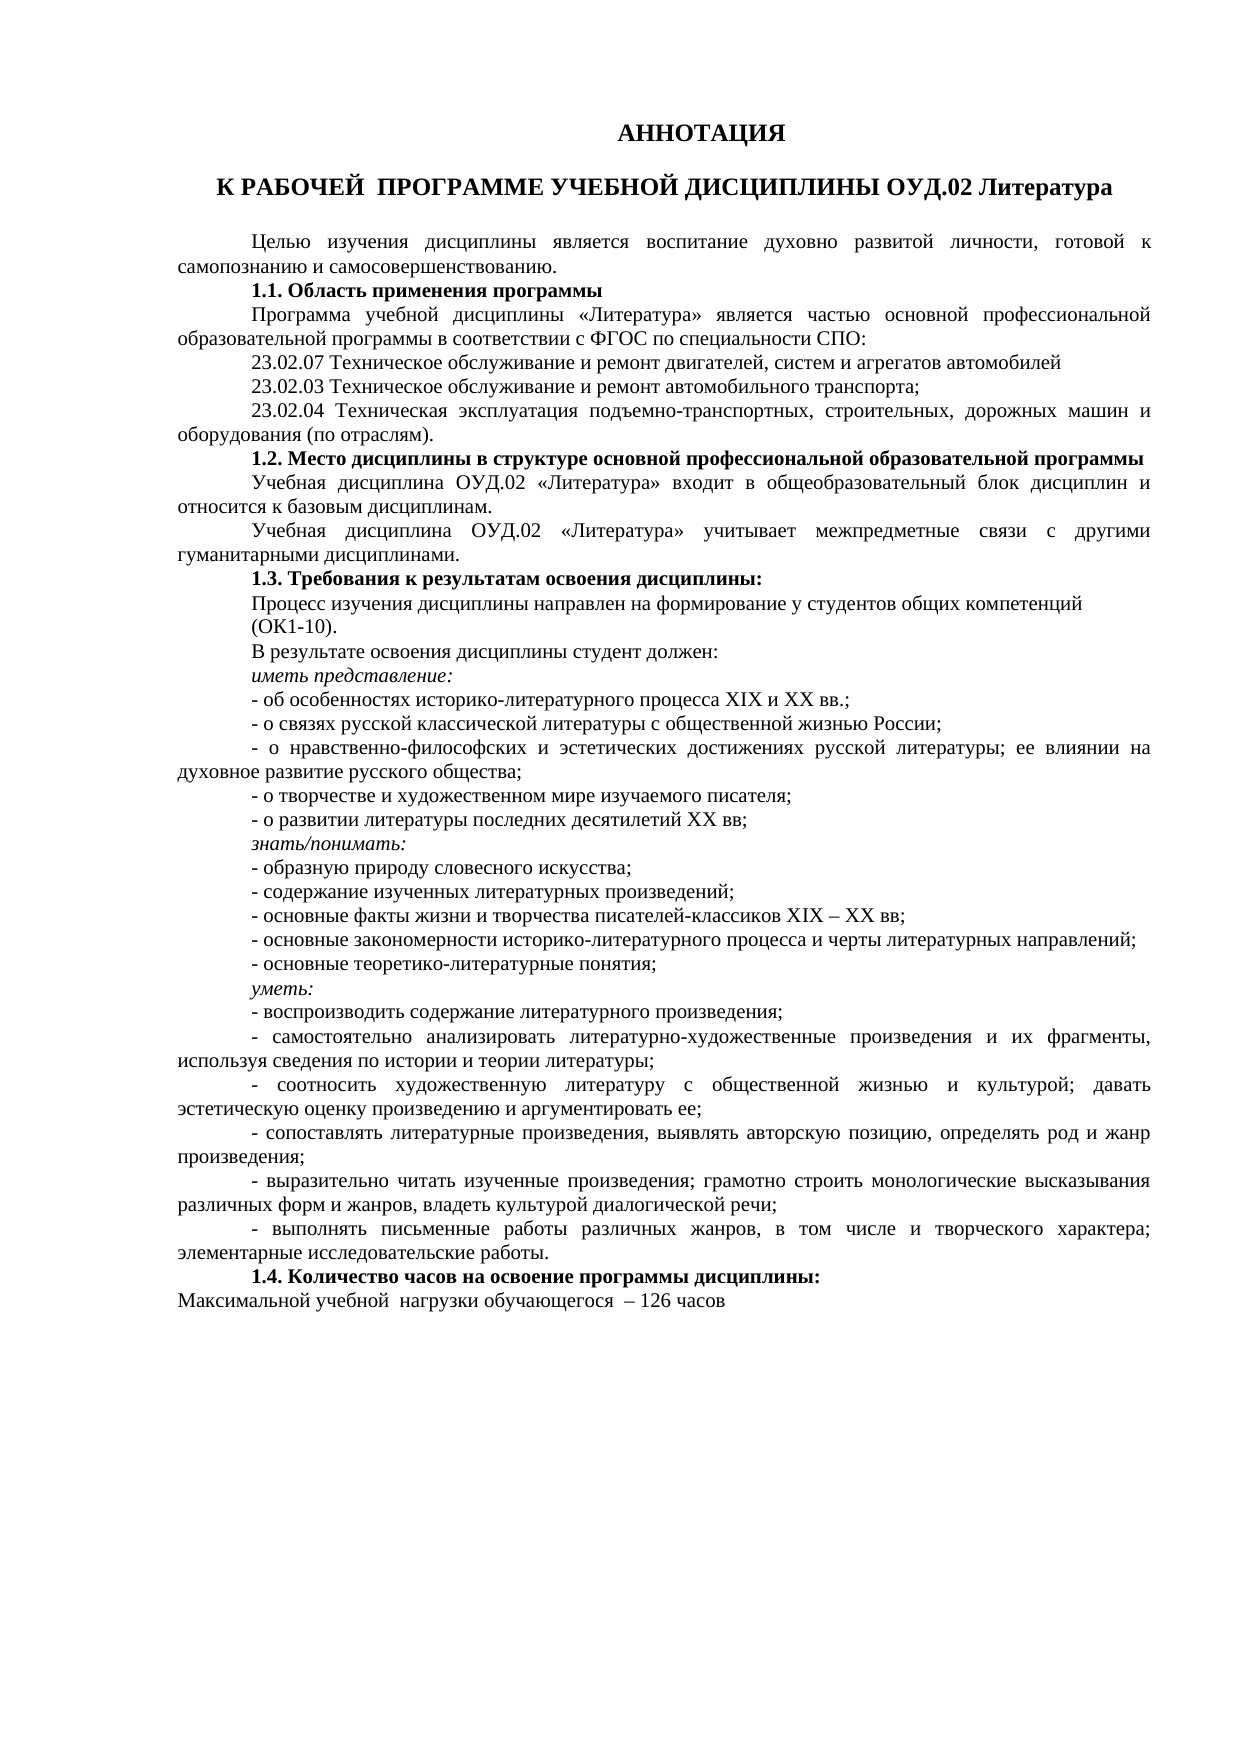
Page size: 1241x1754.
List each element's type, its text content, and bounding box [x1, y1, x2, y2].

text 1.3. Требования к результатам освоения дисциплины: [177, 566, 1152, 590]
text - соотносить художественную литературу с общественной жизнью и культурой; давать эстетическую оценку произведению и аргументировать ее; [177, 1072, 1152, 1120]
text - самостоятельно анализировать литературно-художественные произведения и их фрагменты, используя сведения по истории и теории литературы; [177, 1023, 1152, 1072]
text - воспроизводить содержание литературного произведения; [177, 999, 1152, 1023]
text - об особенностях историко-литературного процесса ХIХ и ХХ вв.; [177, 687, 1152, 711]
text 1.1. Область применения программы [177, 278, 1152, 302]
text Целью изучения дисциплины является воспитание духовно развитой личности, готовой к самопознанию и самосовершенствованию. [177, 229, 1152, 278]
text - содержание изученных литературных произведений; [177, 879, 1152, 903]
text Учебная дисциплина ОУД.02 «Литература» учитывает межпредметные связи с другими гуманитарными дисциплинами. [177, 518, 1152, 566]
text - образную природу словесного искусства; [177, 855, 1152, 879]
text - выразительно читать изученные произведения; грамотно строить монологические высказывания различных форм и жанров, владеть культурой диалогической речи; [177, 1168, 1152, 1216]
text знать/понимать: [177, 831, 1152, 855]
text - основные теоретико-литературные понятия; [177, 951, 1152, 975]
text 23.02.07 Техническое обслуживание и ремонт двигателей, систем и агрегатов автомобилей [177, 350, 1152, 374]
text - о творчестве и художественном мире изучаемого писателя; [177, 783, 1152, 807]
text - основные закономерности историко-литературного процесса и черты литературных направлений; [177, 927, 1152, 951]
text Максимальной учебной нагрузки обучающегося – 126 часов [177, 1288, 1152, 1312]
text - выполнять письменные работы различных жанров, в том числе и творческого характера; элементарные исследовательские работы. [177, 1216, 1152, 1264]
text - основные факты жизни и творчества писателей-классиков ХIХ – ХХ вв; [177, 903, 1152, 927]
text (ОК1-10). [177, 614, 1152, 638]
text иметь представление: [177, 663, 1152, 687]
text В результате освоения дисциплины студент должен: [177, 638, 1152, 663]
text 23.02.04 Техническая эксплуатация подъемно-транспортных, строительных, дорожных машин и оборудования (по отраслям). [177, 398, 1152, 446]
text Учебная дисциплина ОУД.02 «Литература» входит в общеобразовательный блок дисциплин и относится к базовым дисциплинам. [177, 470, 1152, 518]
text 1.2. Место дисциплины в структуре основной профессиональной образовательной программы [177, 446, 1152, 470]
text К РАБОЧЕЙ ПРОГРАММЕ УЧЕБНОЙ ДИСЦИПЛИНЫ ОУД.02 Литература [177, 172, 1152, 201]
text АННОТАЦИЯ [177, 118, 1152, 147]
text - о нравственно-философских и эстетических достижениях русской литературы; ее влиянии на духовное развитие русского общества; [177, 735, 1152, 783]
text Процесс изучения дисциплины направлен на формирование у студентов общих компетенций [177, 590, 1152, 614]
text - о развитии литературы последних десятилетий ХХ вв; [177, 807, 1152, 831]
text Программа учебной дисциплины «Литература» является частью основной профессиональной образовательной программы в соответствии с ФГОС по специальности СПО: [177, 302, 1152, 350]
text - сопоставлять литературные произведения, выявлять авторскую позицию, определять род и жанр произведения; [177, 1120, 1152, 1168]
text уметь: [177, 975, 1152, 999]
text 23.02.03 Техническое обслуживание и ремонт автомобильного транспорта; [177, 374, 1152, 398]
text - о связях русской классической литературы с общественной жизнью России; [177, 711, 1152, 735]
text 1.4. Количество часов на освоение программы дисциплины: [177, 1264, 1152, 1288]
